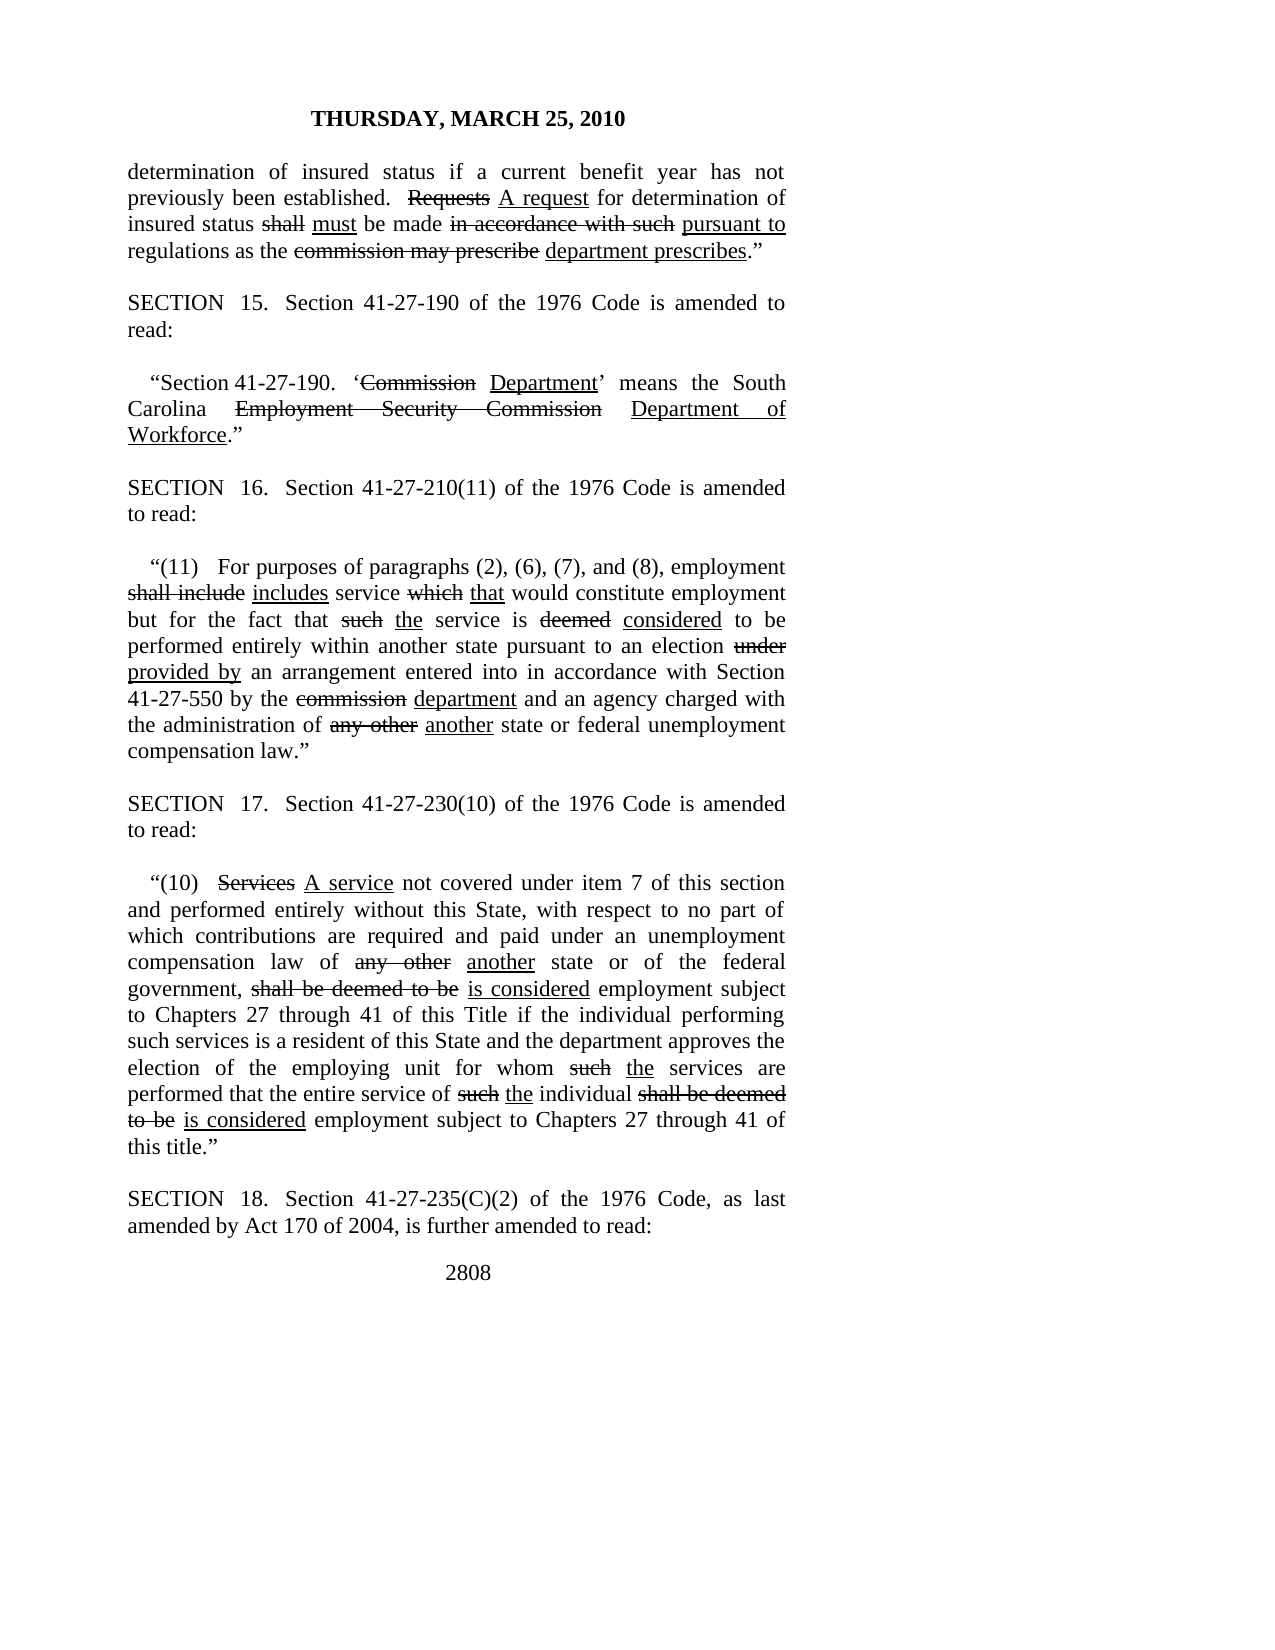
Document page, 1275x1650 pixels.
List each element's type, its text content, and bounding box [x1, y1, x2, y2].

text SECTION 17. Section 41-27-230(10) of the 1976 Code is amended to read: [127, 790, 786, 843]
text “(10) Services A service not covered under item 7 of this section and performed entirely without this State, with respect to no part of which contributions are required and paid under an unemployment compensation law of any other another state or of the federal government, shall be deemed to be is considered employment subject to Chapters 27 through 41 of this Title if the individual performing such services is a resident of this State and the department approves the election of the employing unit for whom such the services are performed that the entire service of such the individual shall be deemed to be is considered employment subject to Chapters 27 through 41 of this title.” [127, 869, 786, 1159]
text “Section 41-27-190. ‘Commission Department’ means the South Carolina Employment Security Commission Department of Workforce.” [127, 368, 786, 448]
text SECTION 16. Section 41-27-210(11) of the 1976 Code is amended to read: [127, 474, 786, 527]
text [127, 158, 786, 263]
text SECTION 15. Section 41-27-190 of the 1976 Code is amended to read: [127, 289, 786, 342]
text “(11) For purposes of paragraphs (2), (6), (7), and (8), employment shall include includes service which that would constitute employment but for the fact that such the service is deemed considered to be performed entirely within another state pursuant to an election under provided by an arrangement entered into in accordance with Section 41-27-550 by the commission department and an agency charged with the administration of any other another state or federal unemployment compensation law.” [127, 553, 786, 764]
text SECTION 18. Section 41-27-235(C)(2) of the 1976 Code, as last amended by Act 170 of 2004, is further amended to read: [127, 1186, 786, 1238]
